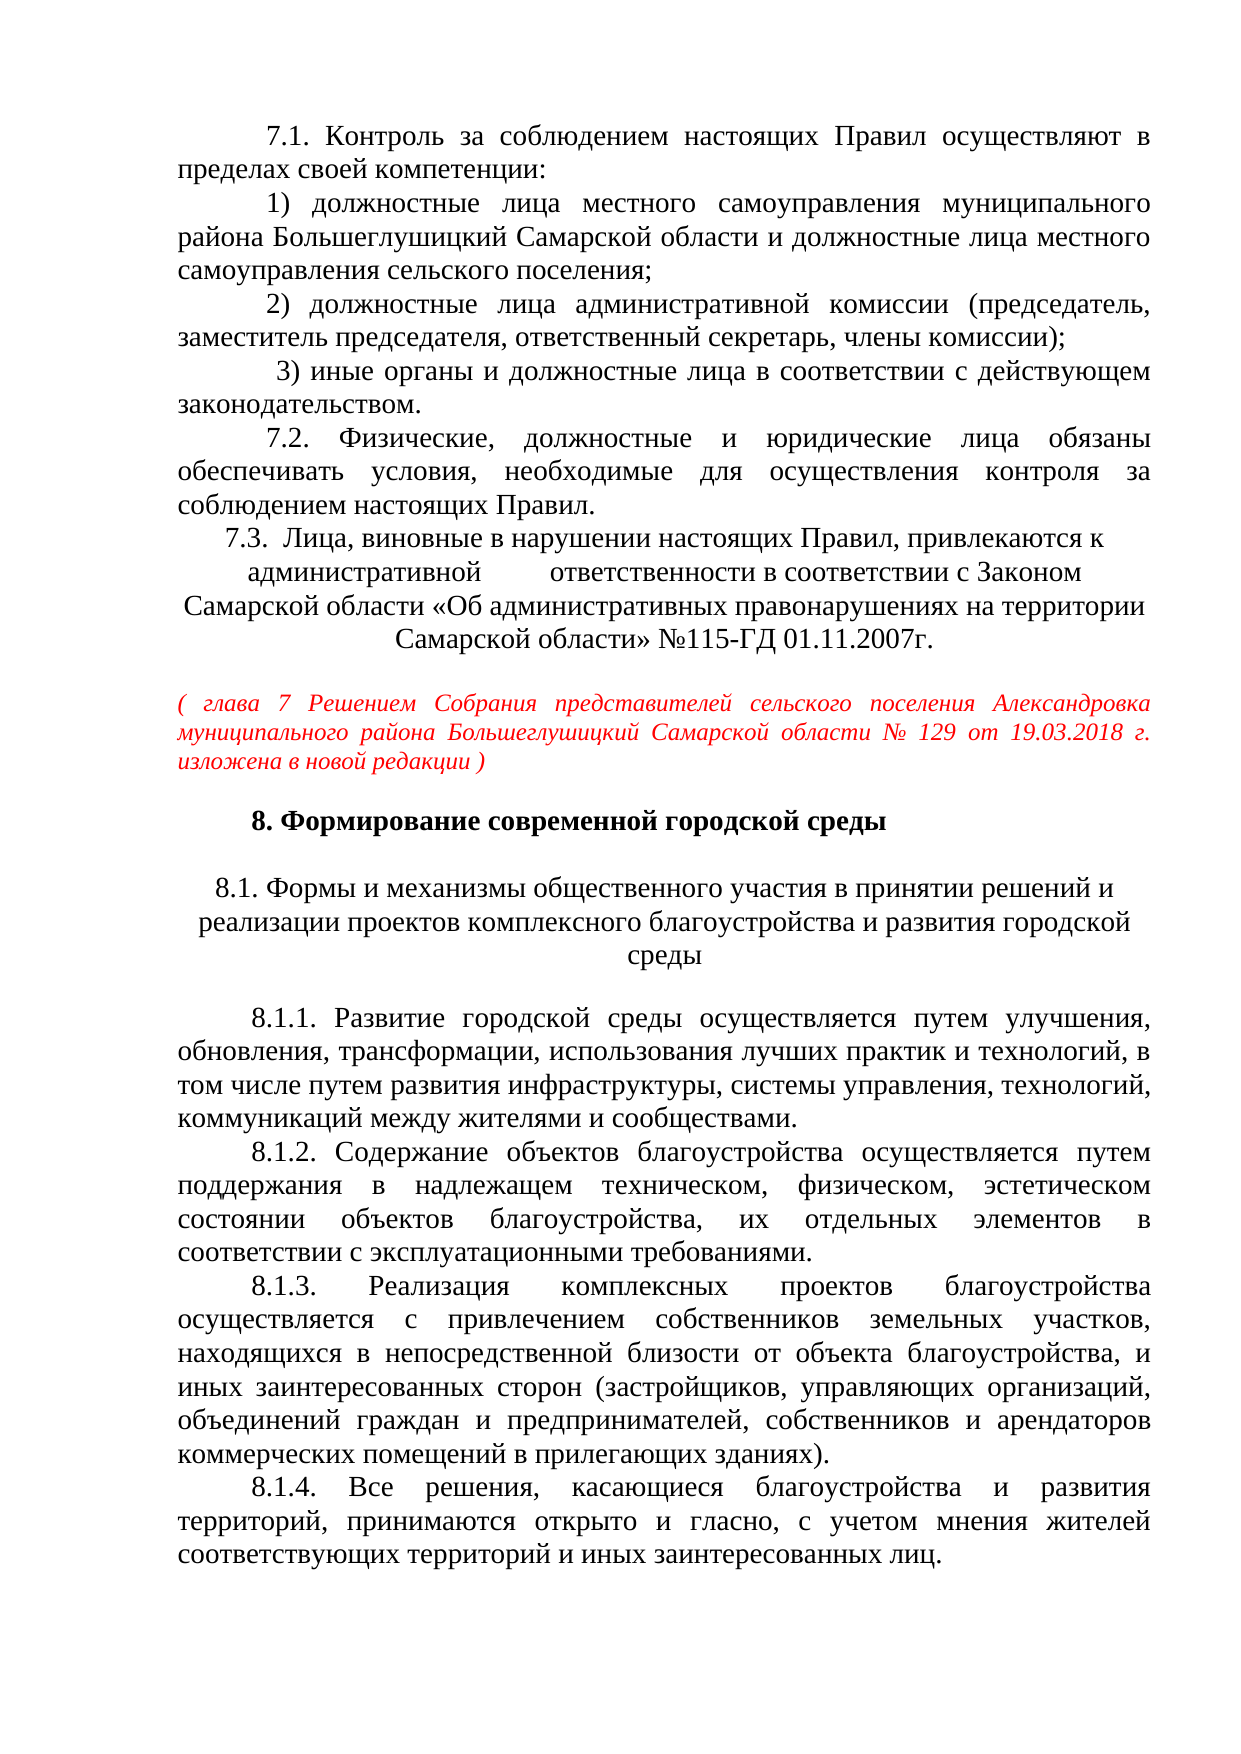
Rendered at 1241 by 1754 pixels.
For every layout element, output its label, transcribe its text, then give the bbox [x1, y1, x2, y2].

text ( глава 7 Решением Собрания представителей сельского поселения Александровка муниципального района Большеглушицкий Самарской области № 129 от 19.03.2018 г. изложена в новой редакции ) [177, 688, 1152, 774]
text 8. Формирование современной городской среды [177, 803, 1152, 837]
text 7.2. Физические, должностные и юридические лица обязаны обеспечивать условия, необходимые для осуществления контроля за соблюдением настоящих Правил. [177, 420, 1152, 521]
text 7.3. Лица, виновные в нарушении настоящих Правил, привлекаются к административной ответственности в соответствии с Законом Самарской области «Об административных правонарушениях на территории Самарской области» №115-ГД 01.11.2007г. [177, 521, 1152, 655]
text 8.1. Формы и механизмы общественного участия в принятии решений и реализации проектов комплексного благоустройства и развития городской среды [177, 870, 1152, 971]
text 2) должностные лица административной комиссии (председатель, заместитель председателя, ответственный секретарь, члены комиссии); [177, 286, 1152, 353]
text 8.1.2. Содержание объектов благоустройства осуществляется путем поддержания в надлежащем техническом, физическом, эстетическом состоянии объектов благоустройства, их отдельных элементов в соответствии с эксплуатационными требованиями. [177, 1134, 1152, 1268]
text 1) должностные лица местного самоуправления муниципального района Большеглушицкий Самарской области и должностные лица местного самоуправления сельского поселения; [177, 185, 1152, 286]
text 8.1.4. Все решения, касающиеся благоустройства и развития территорий, принимаются открыто и гласно, с учетом мнения жителей соответствующих территорий и иных заинтересованных лиц. [177, 1469, 1152, 1570]
text 8.1.3. Реализация комплексных проектов благоустройства осуществляется с привлечением собственников земельных участков, находящихся в непосредственной близости от объекта благоустройства, и иных заинтересованных сторон (застройщиков, управляющих организаций, объединений граждан и предпринимателей, собственников и арендаторов коммерческих помещений в прилегающих зданиях). [177, 1268, 1152, 1469]
text 8.1.1. Развитие городской среды осуществляется путем улучшения, обновления, трансформации, использования лучших практик и технологий, в том числе путем развития инфраструктуры, системы управления, технологий, коммуникаций между жителями и сообществами. [177, 1000, 1152, 1134]
text 3) иные органы и должностные лица в соответствии с действующем законодательством. [177, 353, 1152, 420]
text 7.1. Контроль за соблюдением настоящих Правил осуществляют в пределах своей компетенции: [177, 118, 1152, 185]
